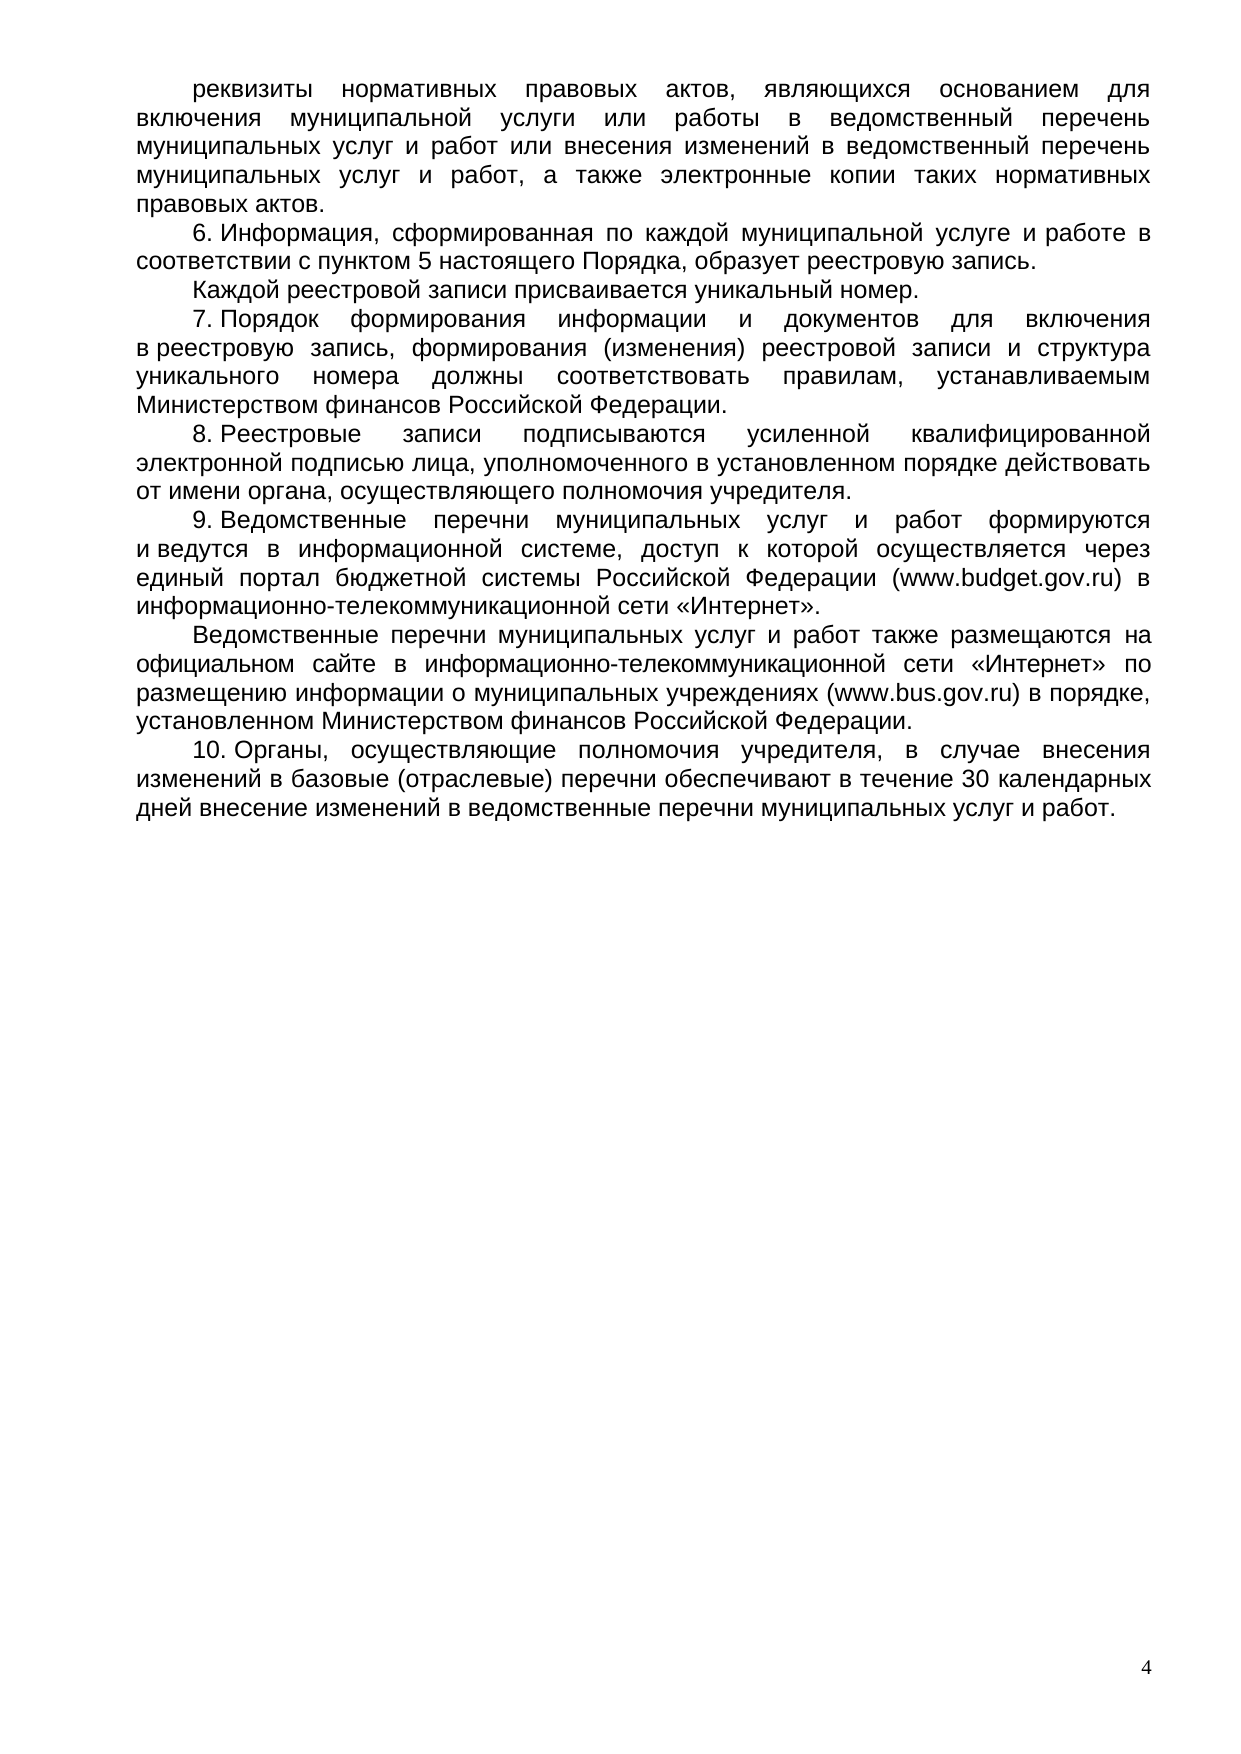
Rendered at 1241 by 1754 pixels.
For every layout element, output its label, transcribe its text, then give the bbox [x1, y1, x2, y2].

text реквизиты нормативных правовых актов, являющихся основанием для включения муниципальной услуги или работы в ведомственный перечень муниципальных услуг и работ или внесения изменений в ведомственный перечень муниципальных услуг и работ, а также электронные копии таких нормативных правовых актов. [136, 74, 1152, 218]
text 8. Реестровые записи подписываются усиленной квалифицированной электронной подписью лица, уполномоченного в установленном порядке действовать от имени органа, осуществляющего полномочия учредителя. [136, 419, 1152, 505]
text 7. Порядок формирования информации и документов для включения в реестровую запись, формирования (изменения) реестровой записи и структура уникального номера должны соответствовать правилам, устанавливаемым Министерством финансов Российской Федерации. [136, 304, 1152, 419]
text 10. Органы, осуществляющие полномочия учредителя, в случае внесения изменений в базовые (отраслевые) перечни обеспечивают в течение 30 календарных дней внесение изменений в ведомственные перечни муниципальных услуг и работ. [136, 735, 1152, 821]
text Каждой реестровой записи присваивается уникальный номер. [136, 275, 1152, 304]
text Ведомственные перечни муниципальных услуг и работ также размещаются на официальном сайте в информационно-телекоммуникационной сети «Интернет» по размещению информации о муниципальных учреждениях (www.bus.gov.ru) в порядке, установленном Министерством финансов Российской Федерации. [136, 620, 1152, 735]
text 9. Ведомственные перечни муниципальных услуг и работ формируются и ведутся в информационной системе, доступ к которой осуществляется через единый портал бюджетной системы Российской Федерации (www.budget.gov.ru) в информационно-телекоммуникационной сети «Интернет». [136, 505, 1152, 620]
text 6. Информация, сформированная по каждой муниципальной услуге и работе в соответствии с пунктом 5 настоящего Порядка, образует реестровую запись. [136, 218, 1152, 275]
